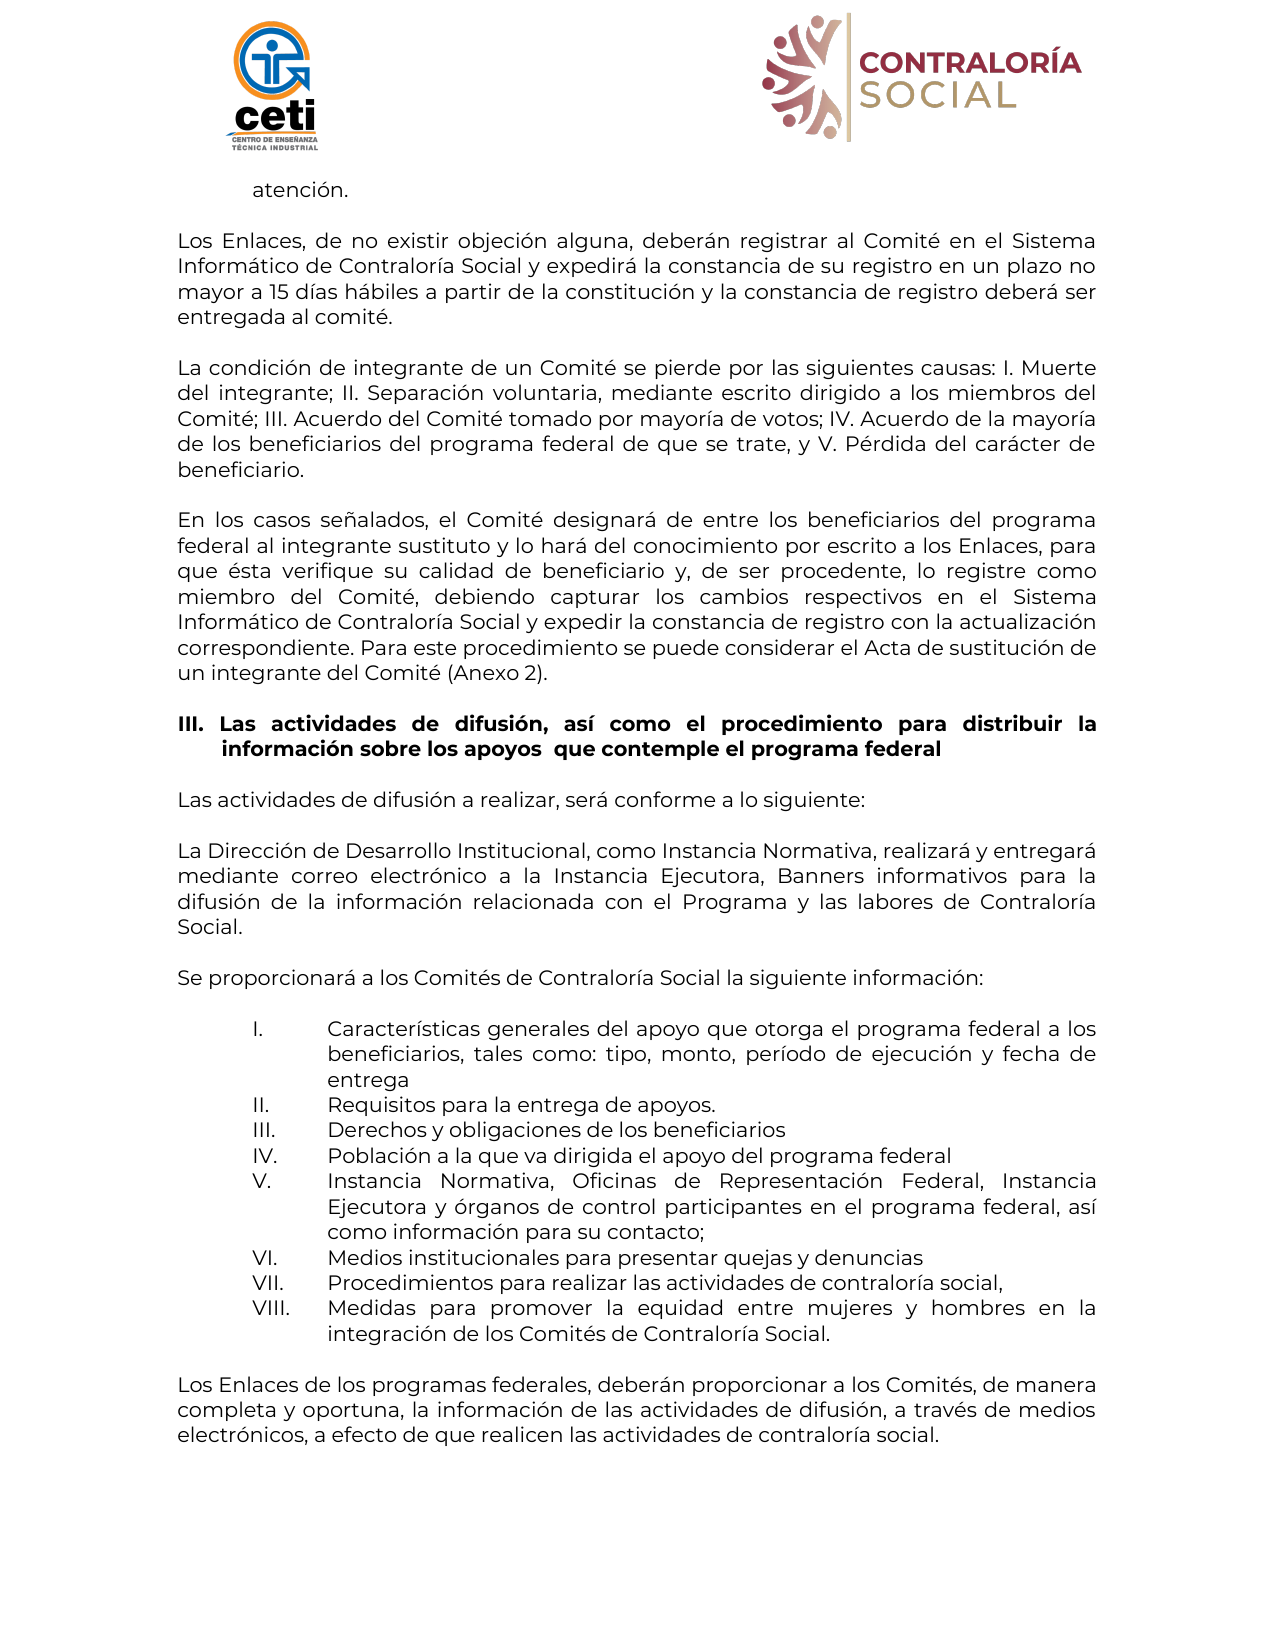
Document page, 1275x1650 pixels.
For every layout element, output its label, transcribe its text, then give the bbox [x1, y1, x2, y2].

text En los casos señalados, el Comité designará de entre los beneficiarios del programa federal al integrante sustituto y lo hará del conocimiento por escrito a los Enlaces, para que ésta verifique su calidad de beneficiario y, de ser procedente, lo registre como miembro del Comité, debiendo capturar los cambios respectivos en el Sistema Informático de Contraloría Social y expedir la constancia de registro con la actualización correspondiente. Para este procedimiento se puede considerar el Acta de sustitución de un integrante del Comité (Anexo 2). [177, 508, 1098, 686]
list Requisitos para la entrega de apoyos. [252, 1092, 1098, 1118]
list Población a la que va dirigida el apoyo del programa federal [252, 1143, 1098, 1168]
text Los Enlaces, de no existir objeción alguna, deberán registrar al Comité en el Sistema Informático de Contraloría Social y expedirá la constancia de su registro en un plazo no mayor a 15 días hábiles a partir de la constitución y la constancia de registro deberá ser entregada al comité. [177, 228, 1098, 330]
picture [744, 0, 1098, 148]
text La Dirección de Desarrollo Institucional, como Instancia Normativa, realizará y entregará mediante correo electrónico a la Instancia Ejecutora, Banners informativos para la difusión de la información relacionada con el Programa y las labores de Contraloría Social. [177, 838, 1098, 940]
text Se proporcionará a los Comités de Contraloría Social la siguiente información: [177, 965, 1098, 991]
text III. Las actividades de difusión, así como el procedimiento para distribuir la información sobre los apoyos que contemple el programa federal [178, 711, 1098, 762]
list Procedimientos para realizar las actividades de contraloría social, [252, 1270, 1098, 1296]
list Instancia Normativa, Oficinas de Representación Federal, Instancia Ejecutora y órganos de control participantes en el programa federal, así como información para su contacto; [252, 1168, 1098, 1245]
picture [177, 14, 367, 161]
list Derechos y obligaciones de los beneficiarios [252, 1118, 1098, 1143]
text Los Enlaces de los programas federales, deberán proporcionar a los Comités, de manera completa y oportuna, la información de las actividades de difusión, a través de medios electrónicos, a efecto de que realicen las actividades de contraloría social. [177, 1372, 1098, 1448]
text Las actividades de difusión a realizar, será conforme a lo siguiente: [177, 787, 1098, 813]
text La condición de integrante de un Comité se pierde por las siguientes causas: I. Muerte del integrante; II. Separación voluntaria, mediante escrito dirigido a los miembros del Comité; III. Acuerdo del Comité tomado por mayoría de votos; IV. Acuerdo de la mayoría de los beneficiarios del programa federal de que se trate, y V. Pérdida del carácter de beneficiario. [177, 355, 1098, 482]
list Características generales del apoyo que otorga el programa federal a los beneficiarios, tales como: tipo, monto, período de ejecución y fecha de entrega [252, 1016, 1098, 1092]
list Medidas para promover la equidad entre mujeres y hombres en la integración de los Comités de Contraloría Social. [252, 1296, 1098, 1346]
list Medios institucionales para presentar quejas y denuncias [252, 1245, 1098, 1270]
